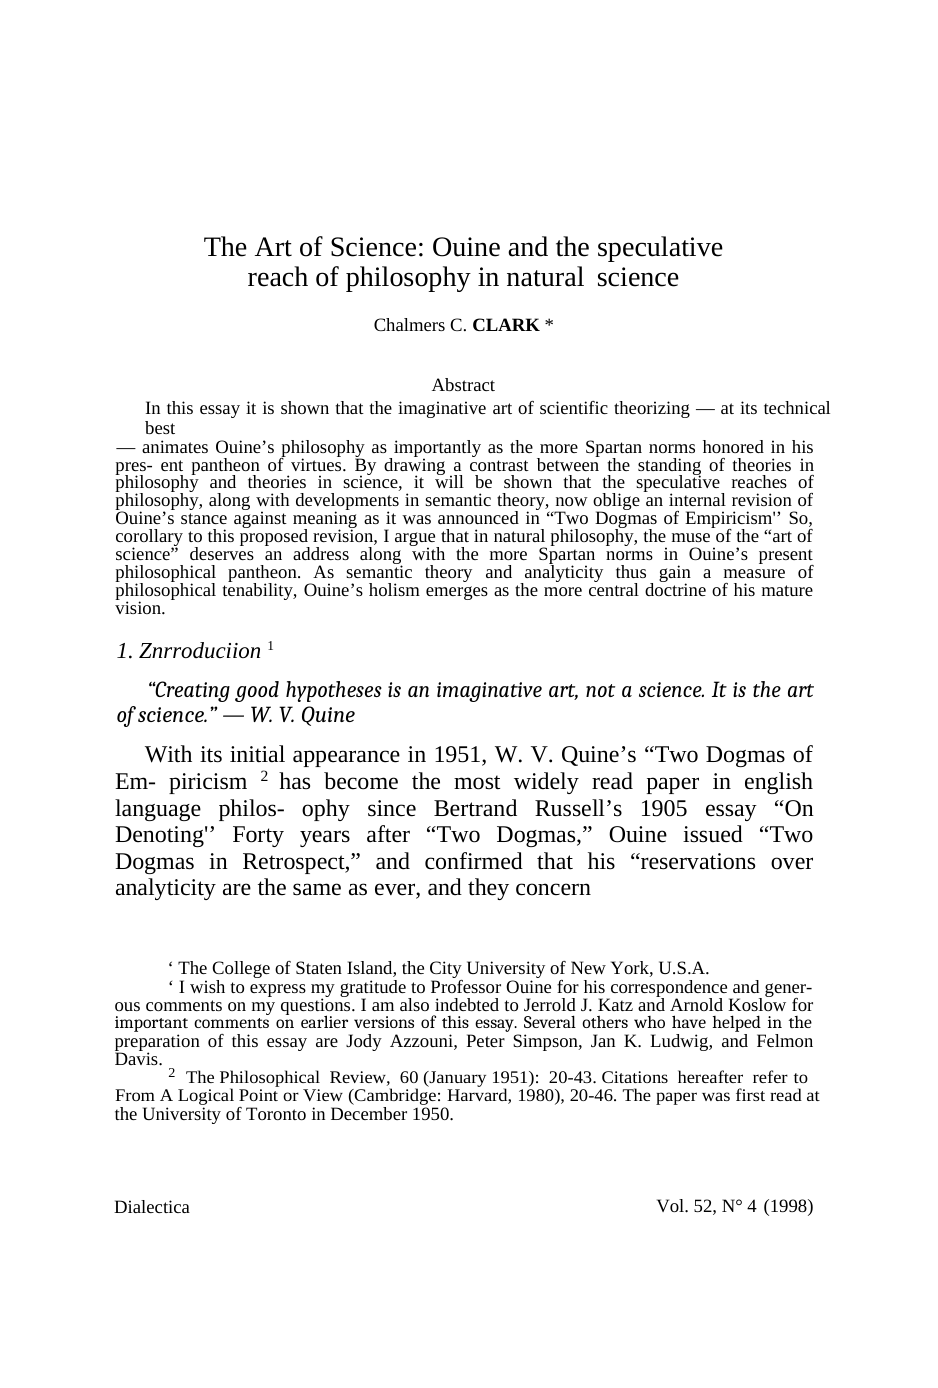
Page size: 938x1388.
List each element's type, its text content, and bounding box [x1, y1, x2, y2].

text the University of Toronto in December 1950. [114, 1105, 831, 1125]
subtitle With its initial appearance in 1951, W. V. Quine’s “Two Dogmas of Em- piricism 2 has become the most widely read paper in english language philos- ophy since Bertrand Russell’s 1905 essay “On Denoting'’ Forty years after “Two Dogmas,” Ouine issued “Two Dogmas in Retrospect,” and confirmed that his “reservations over analyticity are the same as ever, and they concern [115, 741, 813, 901]
text In this essay it is shown that the imaginative art of scientific theorizing — at its technical best [145, 398, 831, 438]
text 2 The Philosophical Review, 60 (January 1951): 20-43. Citations hereafter refer to [168, 1069, 831, 1087]
text From A Logical Point or View (Cambridge: Harvard, 1980), 20-46. The paper was first read at [115, 1087, 831, 1105]
text Chalmers C. CLARK * [177, 314, 750, 336]
text Abstract [177, 374, 750, 396]
list Znrroduciion 1 [116, 637, 831, 663]
text ‘ I wish to express my gratitude to Professor Ouine for his correspondence and gener- ous comments on my questions. I am also indebted to Jerrold J. Katz and Arnold Koslow for important comments on earlier versions of this essay. Several others who have helped in the preparation of this essay are Jody Azzouni, Peter Simpson, Jan K. Ludwig, and Felmon Davis. [114, 979, 814, 1069]
title The Art of Science: Ouine and the speculative reach of philosophy in natural science [177, 232, 750, 293]
text ‘ The College of Staten Island, the City University of New York, U.S.A. [167, 958, 831, 978]
text “Creating good hypotheses is an imaginative art, not a science. It is the art of science.” — W. V. Quine [116, 677, 814, 729]
text Dialectica Vol. 52, N° 4 (1998) [102, 1194, 825, 1217]
text — animates Ouine’s philosophy as importantly as the more Spartan norms honored in his pres- ent pantheon of virtues. By drawing a contrast between the standing of theories in philosophy and theories in science, it will be shown that the speculative reaches of philosophy, along with developments in semantic theory, now oblige an internal revision of Ouine’s stance against meaning as it was announced in “Two Dogmas of Empiricism'’ So, corollary to this proposed revision, I argue that in natural philosophy, the muse of the “art of science” deserves an address along with the more Spartan norms in Ouine’s present philosophical pantheon. As semantic theory and analyticity thus gain a measure of philosophical tenability, Ouine’s holism emerges as the more central doctrine of his mature vision. [115, 439, 814, 618]
